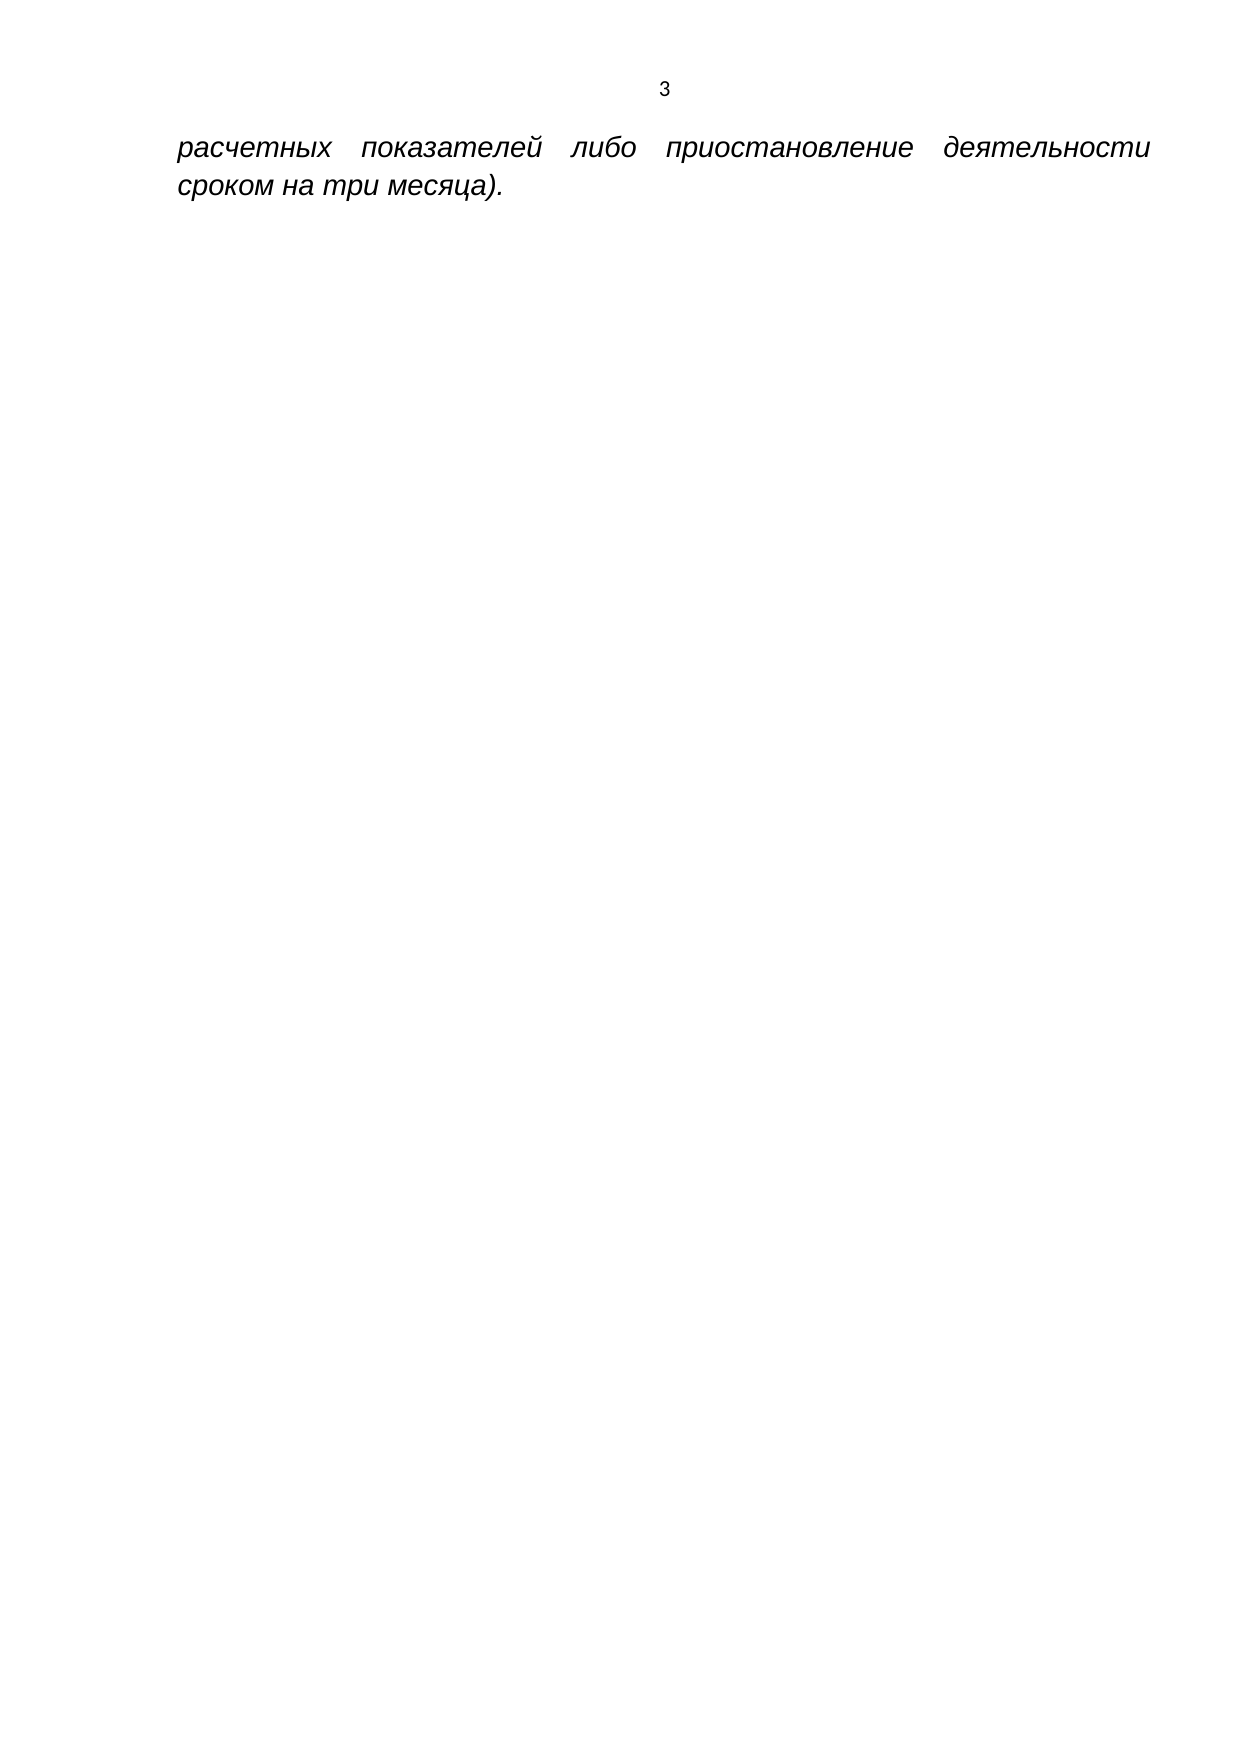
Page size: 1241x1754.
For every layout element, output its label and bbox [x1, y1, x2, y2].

text [177, 130, 1152, 202]
